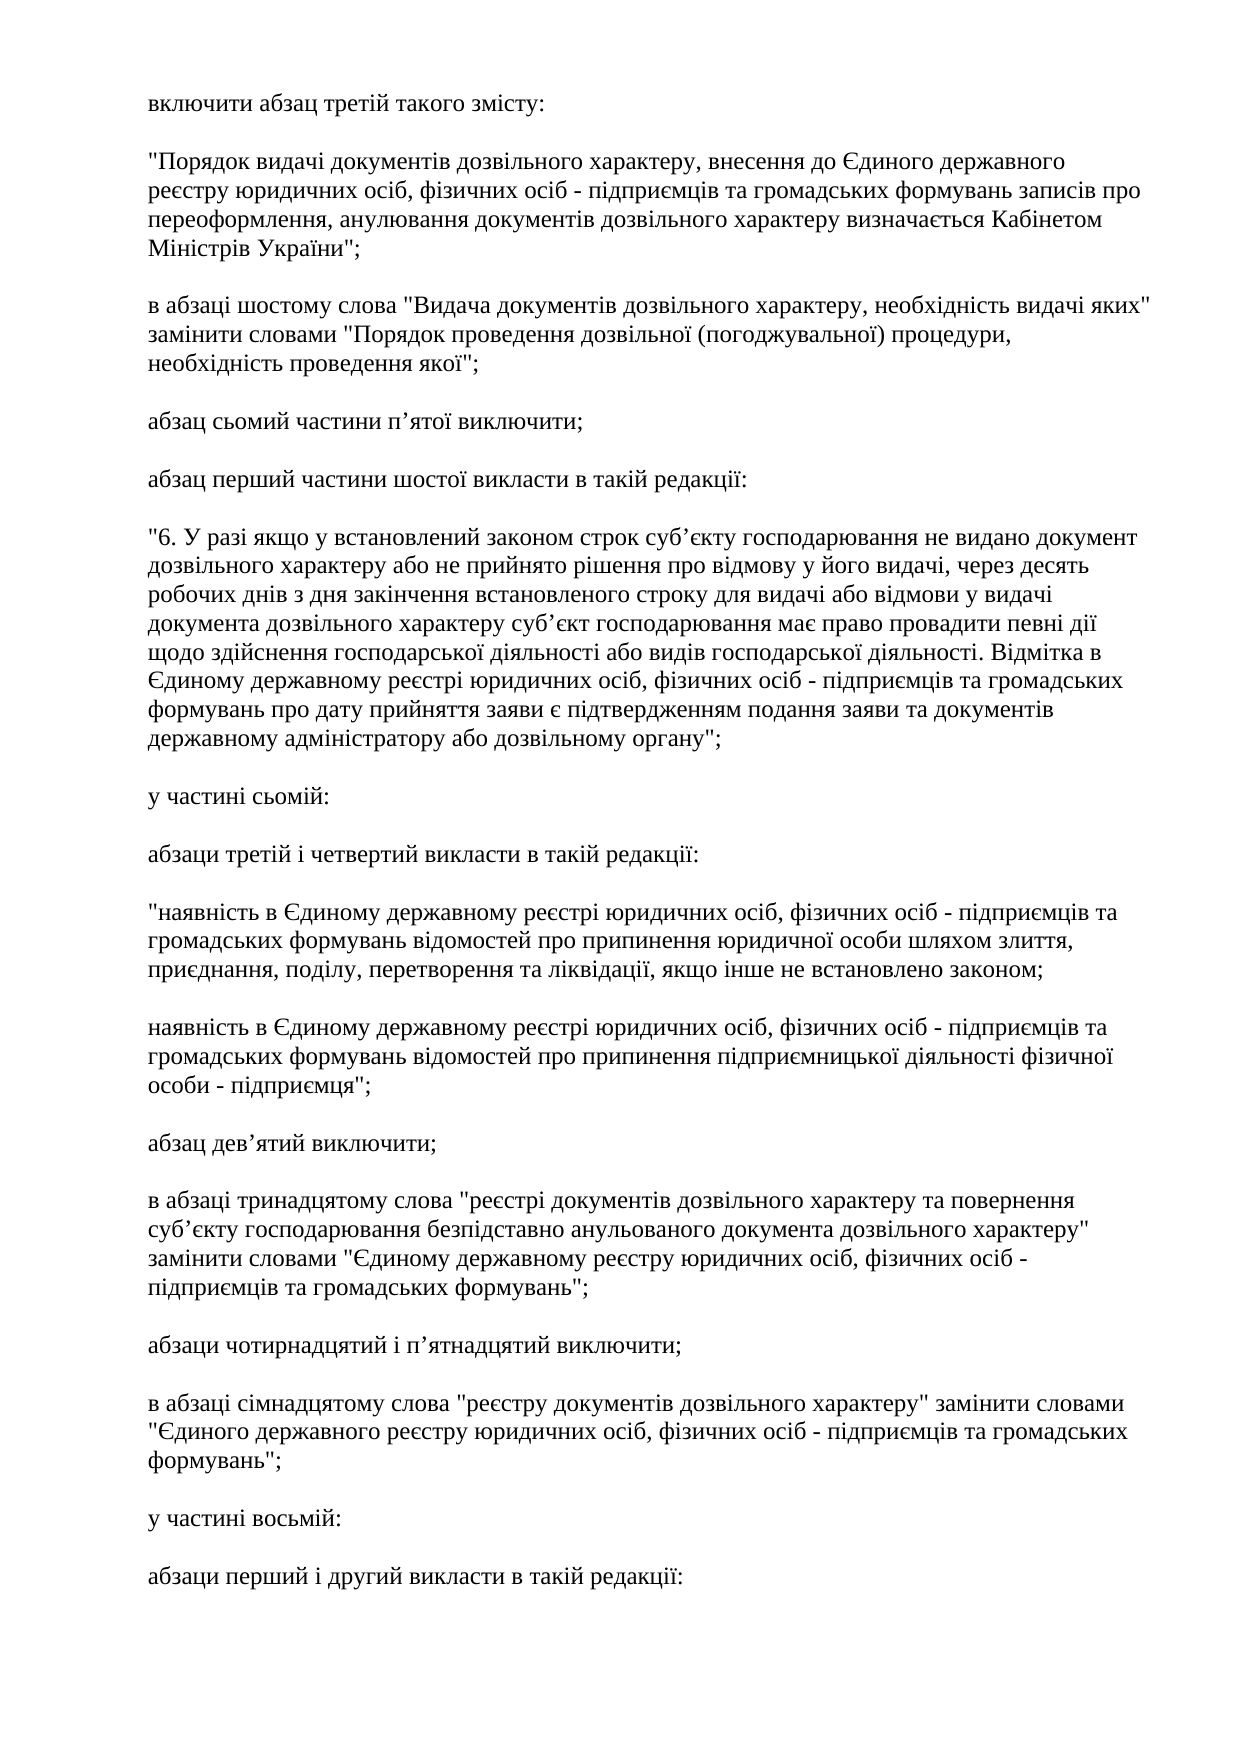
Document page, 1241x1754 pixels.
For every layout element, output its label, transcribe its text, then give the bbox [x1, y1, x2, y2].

text "6. У разі якщо у встановлений законом строк суб’єкту господарювання не видано документ дозвільного характеру або не прийнято рішення про відмову у його видачі, через десять робочих днів з дня закінчення встановленого строку для видачі або відмови у видачі документа дозвільного характеру суб’єкт господарювання має право провадити певні дії щодо здійснення господарської діяльності або видів господарської діяльності. Відмітка в Єдиному державному реєстрі юридичних осіб, фізичних осіб - підприємців та громадських формувань про дату прийняття заяви є підтвердженням подання заяви та документів державному адміністратору або дозвільному органу"; [148, 522, 1152, 752]
text в абзаці сімнадцятому слова "реєстру документів дозвільного характеру" замінити словами "Єдиного державного реєстру юридичних осіб, фізичних осіб - підприємців та громадських формувань"; [148, 1388, 1152, 1474]
text в абзаці шостому слова "Видача документів дозвільного характеру, необхідність видачі яких" замінити словами "Порядок проведення дозвільної (погоджувальної) процедури, необхідність проведення якої"; [148, 291, 1152, 377]
text абзаци чотирнадцятий і п’ятнадцятий виключити; [148, 1330, 1152, 1358]
text абзаци перший і другий викласти в такій редакції: [148, 1561, 1152, 1590]
text включити абзац третій такого змісту: [148, 88, 1152, 117]
text у частині восьмій: [148, 1503, 1152, 1532]
text абзац дев’ятий виключити; [148, 1128, 1152, 1156]
text абзац перший частини шостої викласти в такій редакції: [148, 464, 1152, 493]
text "наявність в Єдиному державному реєстрі юридичних осіб, фізичних осіб - підприємців та громадських формувань відомостей про припинення юридичної особи шляхом злиття, приєднання, поділу, перетворення та ліквідації, якщо інше не встановлено законом; [148, 897, 1152, 983]
text наявність в Єдиному державному реєстрі юридичних осіб, фізичних осіб - підприємців та громадських формувань відомостей про припинення підприємницької діяльності фізичної особи - підприємця"; [148, 1012, 1152, 1098]
text у частині сьомій: [148, 781, 1152, 810]
text абзац сьомий частини п’ятої виключити; [148, 406, 1152, 435]
text абзаци третій і четвертий викласти в такій редакції: [148, 839, 1152, 868]
text в абзаці тринадцятому слова "реєстрі документів дозвільного характеру та повернення суб’єкту господарювання безпідставно анульованого документа дозвільного характеру" замінити словами "Єдиному державному реєстру юридичних осіб, фізичних осіб - підприємців та громадських формувань"; [148, 1186, 1152, 1301]
text "Порядок видачі документів дозвільного характеру, внесення до Єдиного державного реєстру юридичних осіб, фізичних осіб - підприємців та громадських формувань записів про переоформлення, анулювання документів дозвільного характеру визначається Кабінетом Міністрів України"; [148, 146, 1152, 261]
